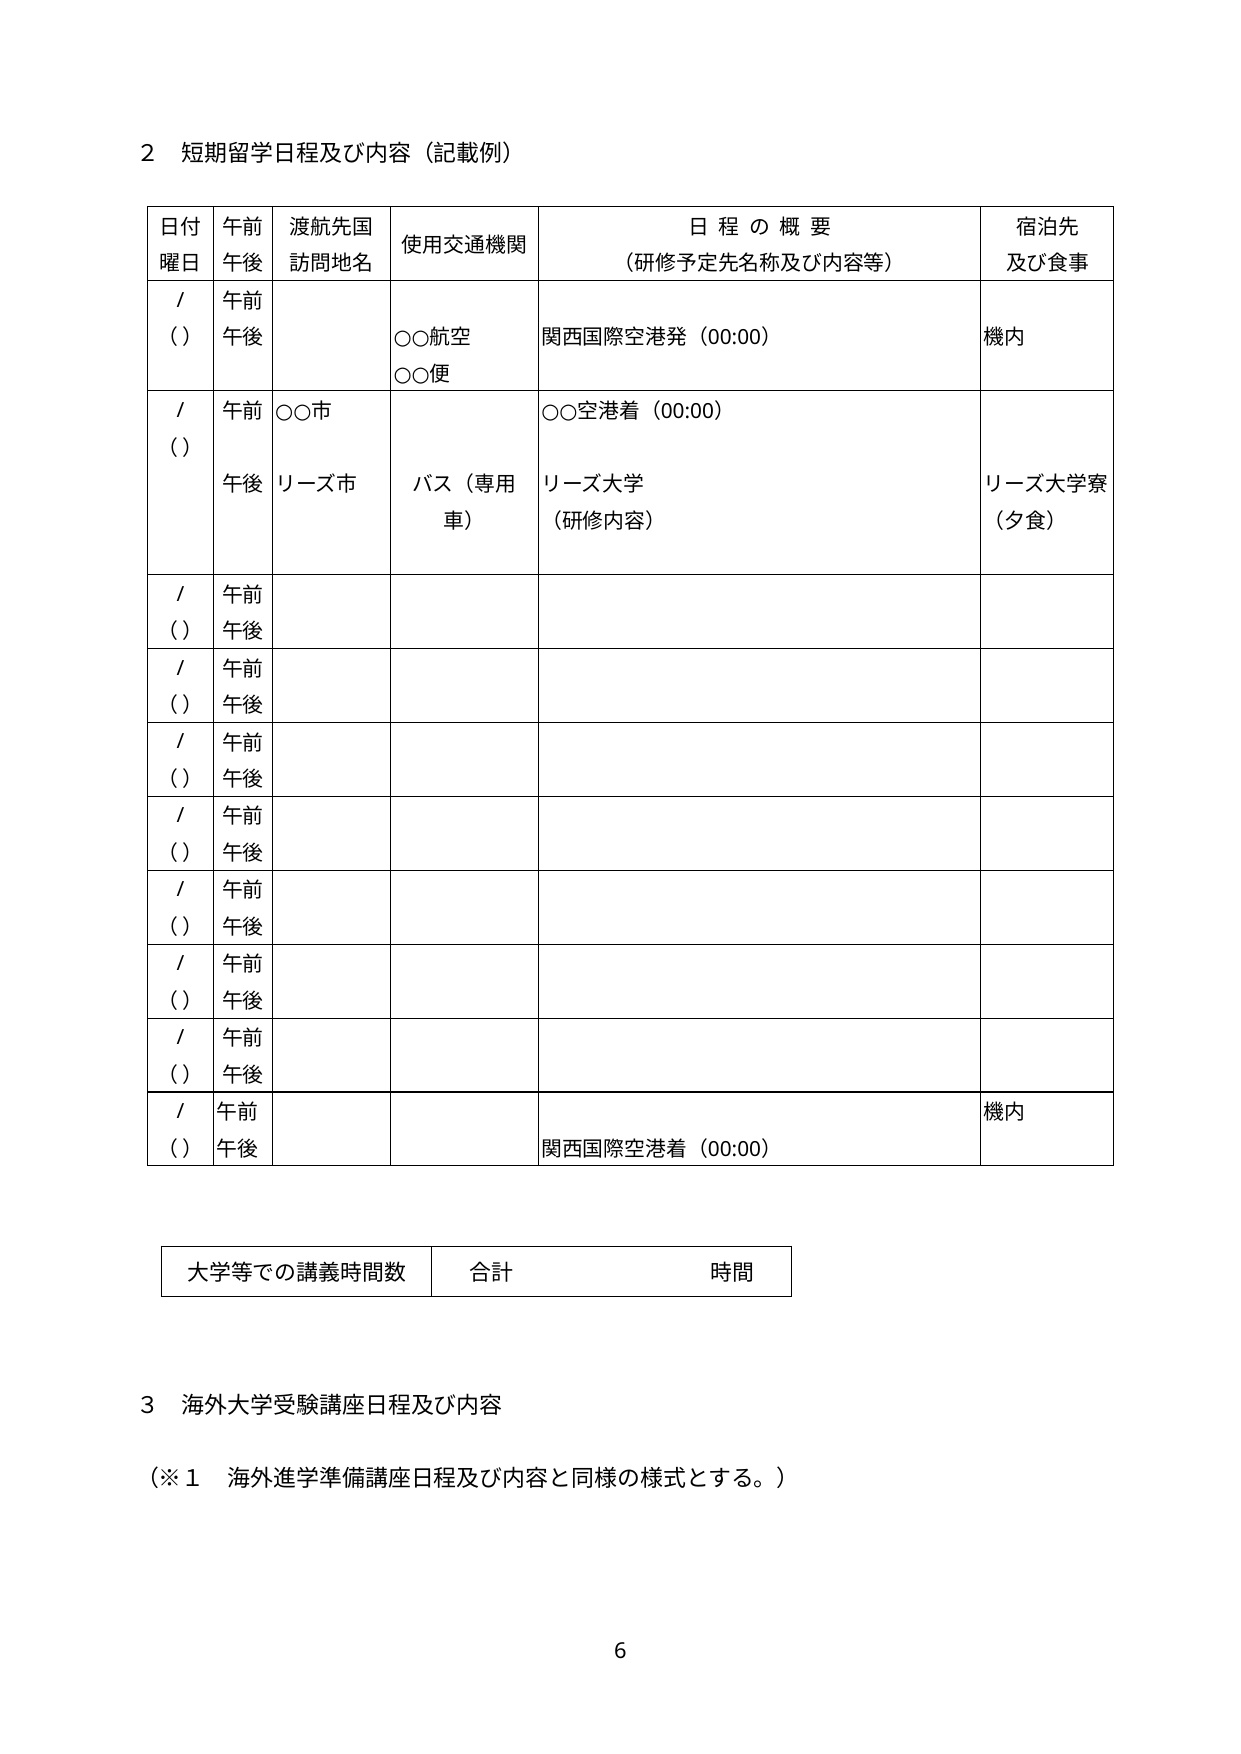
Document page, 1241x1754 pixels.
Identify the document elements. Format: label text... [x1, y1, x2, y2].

table_cell / （ ） [148, 797, 213, 869]
table_cell [273, 871, 390, 943]
table_cell [391, 1019, 538, 1091]
table_cell 午前 午後 [214, 281, 272, 390]
table_cell 午前 午後 [214, 391, 272, 574]
table_cell [539, 797, 980, 869]
table_cell [273, 649, 390, 722]
table_cell [273, 575, 390, 648]
table_cell 機内 [981, 281, 1113, 390]
table_cell / （ ） [148, 1019, 213, 1091]
table_cell [981, 575, 1113, 648]
table_cell バス（専用車） [391, 391, 538, 574]
table_cell / （ ） [148, 871, 213, 943]
table_cell 機内 [981, 1093, 1113, 1165]
table_cell [273, 797, 390, 869]
table_cell / （ ） [148, 1093, 213, 1165]
table_cell [539, 649, 980, 722]
table_header 大学等での講義時間数 [162, 1247, 431, 1296]
table_cell 午前 午後 [214, 871, 272, 943]
table_cell ○○市 リーズ市 [273, 391, 390, 574]
table_cell / （ ） [148, 649, 213, 722]
table_cell 関西国際空港発（00:00） [539, 281, 980, 390]
table_cell [391, 945, 538, 1017]
table_cell [539, 871, 980, 943]
table_cell [391, 1093, 538, 1165]
table_cell [391, 797, 538, 869]
table_header 宿泊先 及び食事 [981, 207, 1113, 280]
table_cell リーズ大学寮 （夕食） [981, 391, 1113, 574]
table_cell [539, 945, 980, 1017]
table_header 使用交通機関 [391, 207, 538, 280]
table_header 渡航先国 訪問地名 [273, 207, 390, 280]
table_cell [539, 1019, 980, 1091]
table_cell 午前 午後 [214, 1019, 272, 1091]
table_cell 午前 午後 [214, 797, 272, 869]
table_cell / （ ） [148, 281, 213, 390]
table_cell [981, 723, 1113, 796]
table_cell [391, 723, 538, 796]
table_cell ○○空港着（00:00） リーズ大学 （研修内容） [539, 391, 980, 574]
text ２ 短期留学日程及び内容（記載例） [136, 133, 1104, 169]
table_cell [273, 1093, 390, 1165]
table_cell [273, 1019, 390, 1091]
table_header 合計 時間 [432, 1247, 791, 1296]
table_cell [273, 945, 390, 1017]
table_cell [981, 649, 1113, 722]
table_cell [981, 797, 1113, 869]
table_cell [539, 575, 980, 648]
table_header 日程の概要 （研修予定先名称及び内容等） [539, 207, 980, 280]
table_cell / （ ） [148, 723, 213, 796]
table_cell 午前 午後 [214, 945, 272, 1017]
table_cell 午前 午後 [214, 1093, 272, 1165]
table_cell / （ ） [148, 945, 213, 1017]
table_cell [981, 945, 1113, 1017]
text （※１ 海外進学準備講座日程及び内容と同様の様式とする。） [136, 1458, 1104, 1494]
table_cell [539, 723, 980, 796]
table_cell / （ ） [148, 575, 213, 648]
table_header 午前 午後 [214, 207, 272, 280]
table_cell 午前 午後 [214, 575, 272, 648]
table_cell [981, 871, 1113, 943]
table_cell [981, 1019, 1113, 1091]
text ３ 海外大学受験講座日程及び内容 [136, 1385, 1104, 1422]
table_cell [391, 575, 538, 648]
table_cell ○○航空 ○○便 [391, 281, 538, 390]
table_cell [273, 281, 390, 390]
table_cell 関西国際空港着（00:00） [539, 1093, 980, 1165]
table_cell / （ ） [148, 391, 213, 574]
table_header 日付 曜日 [148, 207, 213, 280]
table_cell 午前 午後 [214, 723, 272, 796]
table_cell [391, 871, 538, 943]
table_cell [273, 723, 390, 796]
table_cell 午前 午後 [214, 649, 272, 722]
table_cell [391, 649, 538, 722]
